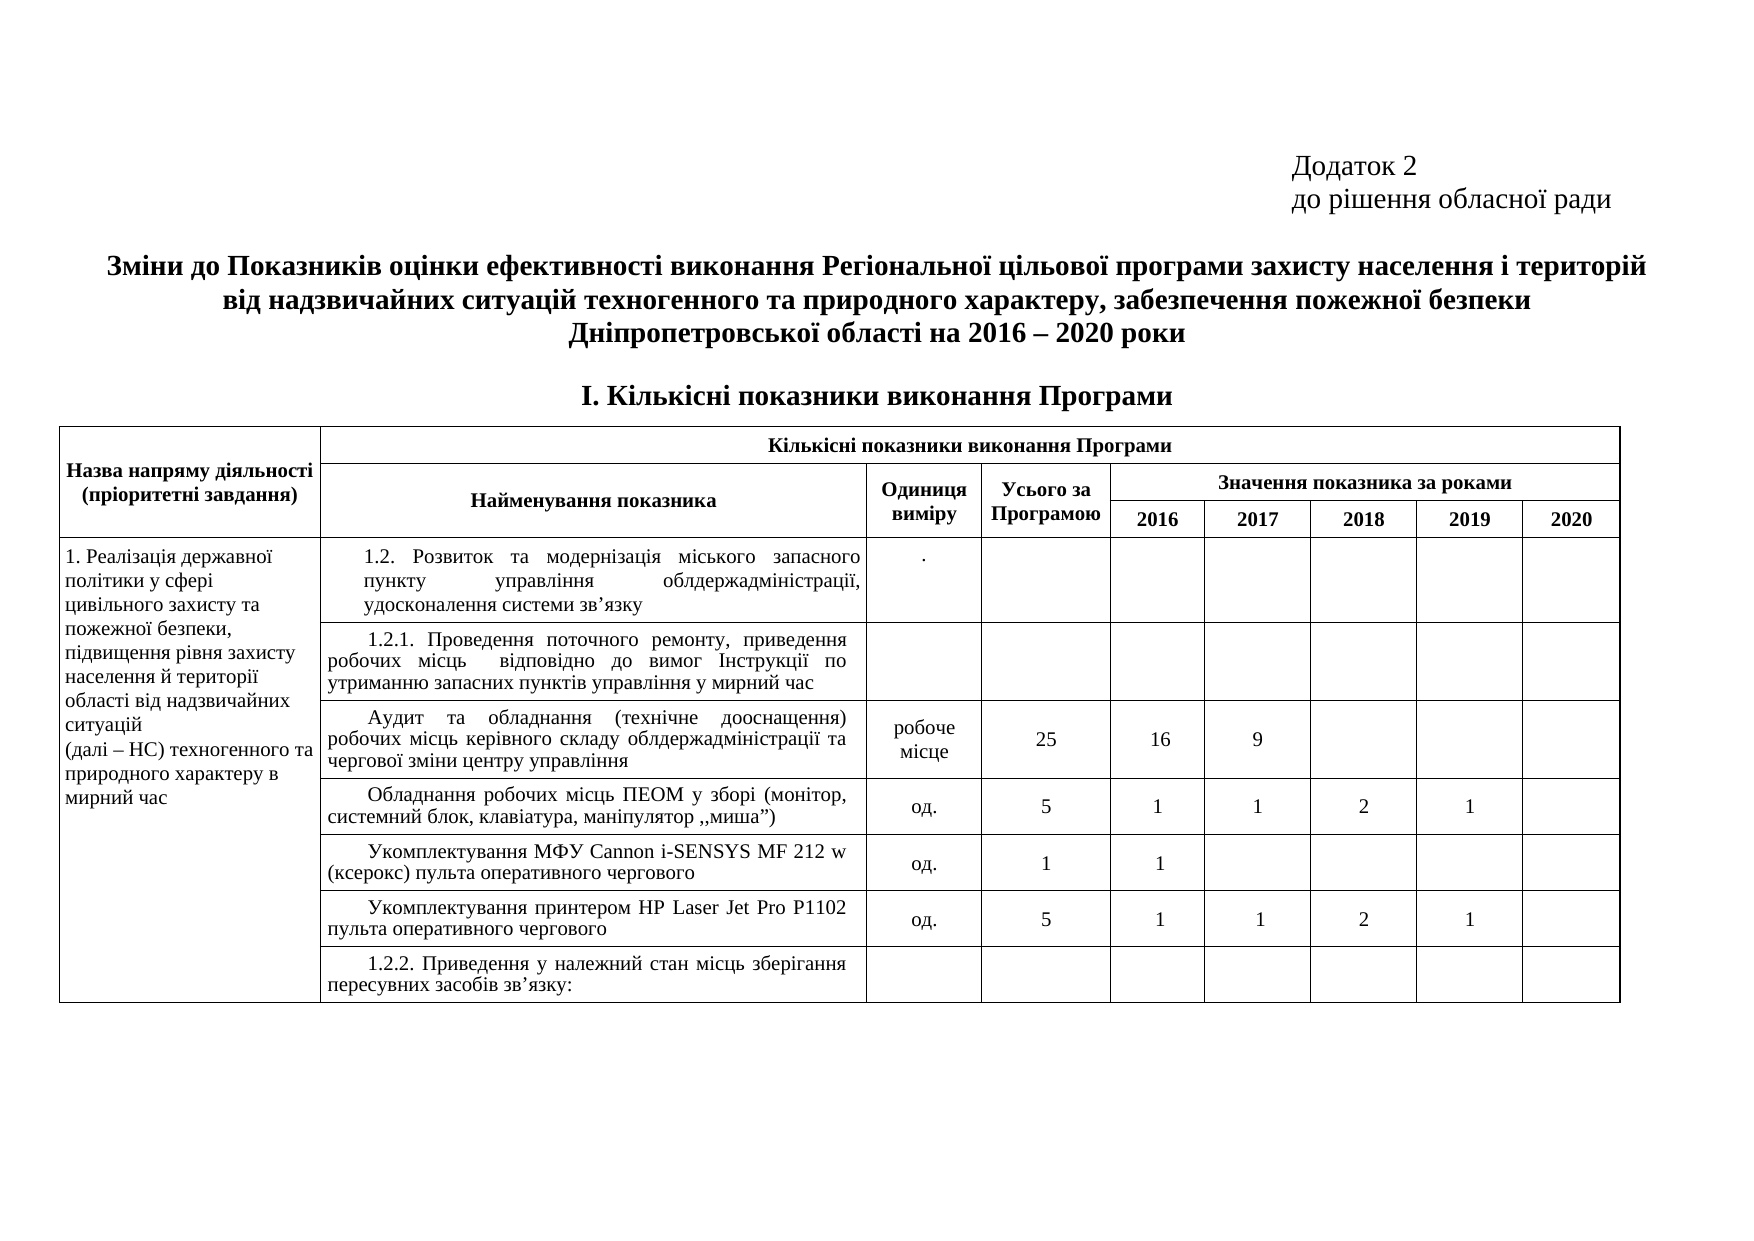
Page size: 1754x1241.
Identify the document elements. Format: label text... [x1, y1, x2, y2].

table_cell [1417, 538, 1522, 622]
table_cell [1111, 623, 1204, 700]
table_cell [1311, 538, 1416, 622]
table_cell [867, 947, 981, 1002]
table_cell [1311, 947, 1416, 1002]
table_cell Укомплектування принтером HP Laser Jet Pro P1102 пульта оперативного чергового [321, 891, 866, 946]
table_cell [982, 538, 1110, 622]
table_cell 9 [1205, 701, 1310, 778]
table_cell [1523, 835, 1619, 890]
table_cell [1417, 701, 1522, 778]
table_cell 1 [1111, 891, 1204, 946]
table_cell [1311, 835, 1416, 890]
table_cell 5 [982, 891, 1110, 946]
table_cell [1523, 701, 1619, 778]
table_cell 1 [1111, 779, 1204, 834]
table_cell [1311, 701, 1416, 778]
table_cell [867, 623, 981, 700]
table_cell 2019 [1417, 501, 1522, 537]
table_cell Укомплектування МФУ Cannon i-SENSYS MF 212 w (ксерокс) пульта оперативного чергового [321, 835, 866, 890]
text від надзвичайних ситуацій техногенного та природного характеру, забезпечення пожежної безпеки [89, 282, 1665, 315]
table_cell 2017 [1205, 501, 1310, 537]
table_cell Обладнання робочих місць ПЕОМ у зборі (монітор, системний блок, клавіатура, маніпулятор ,,миша”) [321, 779, 866, 834]
table_cell 25 [982, 701, 1110, 778]
table_cell [1523, 891, 1619, 946]
table_cell [1417, 947, 1522, 1002]
table_cell Аудит та обладнання (технічне дооснащення) робочих місць керівного складу облдержадміністрації та чергової зміни центру управління [321, 701, 866, 778]
table_cell 1. Реалізація державної політики у сфері цивільного захисту та пожежної безпеки, підвищення рівня захисту населення й території області від надзвичайних ситуацій (далі – НС) техногенного та природного характеру в мирний час [60, 538, 320, 1002]
table_cell 1 [982, 835, 1110, 890]
table_cell [982, 947, 1110, 1002]
table_cell 1.2.2. Приведення у належний стан місць зберігання пересувних засобів зв’язку: [321, 947, 866, 1002]
table_cell 16 [1111, 701, 1204, 778]
table_cell [1417, 835, 1522, 890]
table_cell 1.2. Розвиток та модернізація міського запасного пункту управління облдержадміністрації, удосконалення системи зв’язку [321, 538, 866, 622]
table_cell 1 [1417, 891, 1522, 946]
table_cell [1417, 623, 1522, 700]
table_cell Значення показника за роками [1111, 464, 1619, 500]
table_cell [1523, 947, 1619, 1002]
table_cell 2016 [1111, 501, 1204, 537]
table_cell . [867, 538, 981, 622]
table_cell [1205, 538, 1310, 622]
table_cell Найменування показника [321, 464, 866, 537]
table_cell 2 [1311, 891, 1416, 946]
table_cell [1111, 538, 1204, 622]
table_cell Одиниця виміру [867, 464, 981, 537]
table_cell [1205, 835, 1310, 890]
table_cell [1111, 947, 1204, 1002]
table_cell [982, 623, 1110, 700]
table_cell од. [867, 891, 981, 946]
text Додаток 2 [1292, 148, 1665, 181]
table_header Кількісні показники виконання Програми [321, 427, 1619, 463]
table_cell [1523, 779, 1619, 834]
table_cell 1 [1205, 779, 1310, 834]
table_cell 2018 [1311, 501, 1416, 537]
table_cell 2020 [1523, 501, 1619, 537]
table_cell од. [867, 835, 981, 890]
table_cell [1523, 538, 1619, 622]
table_cell 1 [1111, 835, 1204, 890]
text Дніпропетровської області на 2016 – 2020 роки [89, 315, 1665, 349]
table_cell Усього за Програмою [982, 464, 1110, 537]
table_cell од. [867, 779, 981, 834]
table_cell 1.2.1. Проведення поточного ремонту, приведення робочих місць відповідно до вимог Інструкції по утриманню запасних пунктів управління у мирний час [321, 623, 866, 700]
table_cell [1205, 623, 1310, 700]
text Зміни до Показників оцінки ефективності виконання Регіональної цільової програми захисту населення і територій [89, 248, 1665, 282]
text до рішення обласної ради [1292, 181, 1665, 215]
table_cell робоче місце [867, 701, 981, 778]
table_cell 1 [1417, 779, 1522, 834]
table_cell 1 [1205, 891, 1310, 946]
table_header Назва напряму діяльності (пріоритетні завдання) [60, 427, 320, 537]
table_cell [1311, 623, 1416, 700]
table_cell [1523, 623, 1619, 700]
table_cell 2 [1311, 779, 1416, 834]
table_cell [1205, 947, 1310, 1002]
table_cell 5 [982, 779, 1110, 834]
text І. Кількісні показники виконання Програми [89, 378, 1665, 412]
